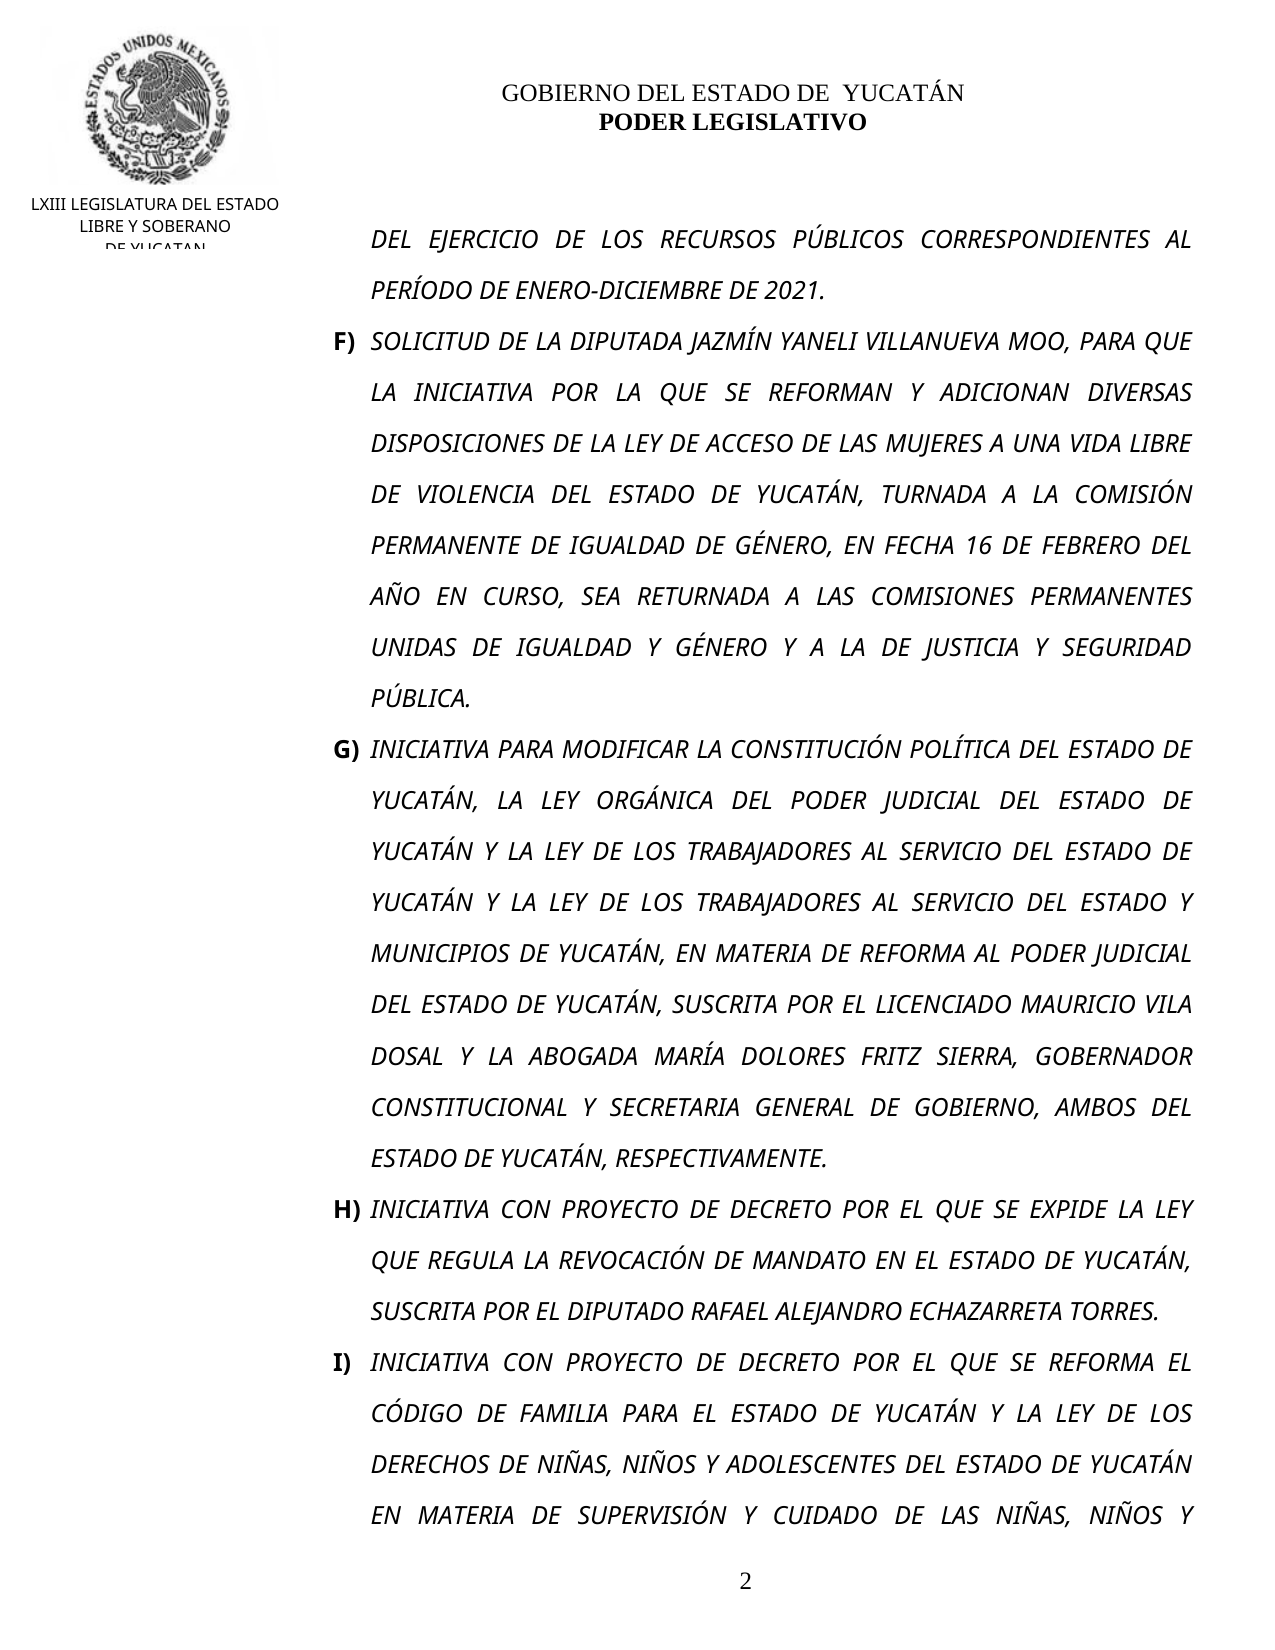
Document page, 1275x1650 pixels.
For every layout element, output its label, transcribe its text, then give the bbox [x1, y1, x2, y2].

picture [39, 26, 279, 184]
list INICIATIVA CON PROYECTO DE DECRETO POR EL QUE SE EXPIDE LA LEY QUE REGULA LA REVOCACIÓN DE MANDATO EN EL ESTADO DE YUCATÁN, SUSCRITA POR EL DIPUTADO RAFAEL ALEJANDRO ECHAZARRETA TORRES. [333, 1191, 1196, 1327]
list SOLICITUD DE LA DIPUTADA JAZMÍN YANELI VILLANUEVA MOO, PARA QUE LA INICIATIVA POR LA QUE SE REFORMAN Y ADICIONAN DIVERSAS DISPOSICIONES DE LA LEY DE ACCESO DE LAS MUJERES A UNA VIDA LIBRE DE VIOLENCIA DEL ESTADO DE YUCATÁN, TURNADA A LA COMISIÓN PERMANENTE DE IGUALDAD DE GÉNERO, EN FECHA 16 DE FEBRERO DEL AÑO EN CURSO, SEA RETURNADA A LAS COMISIONES PERMANENTES UNIDAS DE IGUALDAD Y GÉNERO Y A LA DE JUSTICIA Y SEGURIDAD PÚBLICA. [333, 324, 1196, 715]
list INICIATIVA PARA MODIFICAR LA CONSTITUCIÓN POLÍTICA DEL ESTADO DE YUCATÁN, LA LEY ORGÁNICA DEL PODER JUDICIAL DEL ESTADO DE YUCATÁN Y LA LEY DE LOS TRABAJADORES AL SERVICIO DEL ESTADO DE YUCATÁN Y LA LEY DE LOS TRABAJADORES AL SERVICIO DEL ESTADO Y MUNICIPIOS DE YUCATÁN, EN MATERIA DE REFORMA AL PODER JUDICIAL DEL ESTADO DE YUCATÁN, SUSCRITA POR EL LICENCIADO MAURICIO VILA DOSAL Y LA ABOGADA MARÍA DOLORES FRITZ SIERRA, GOBERNADOR CONSTITUCIONAL Y SECRETARIA GENERAL DE GOBIERNO, AMBOS DEL ESTADO DE YUCATÁN, RESPECTIVAMENTE. [333, 732, 1196, 1174]
